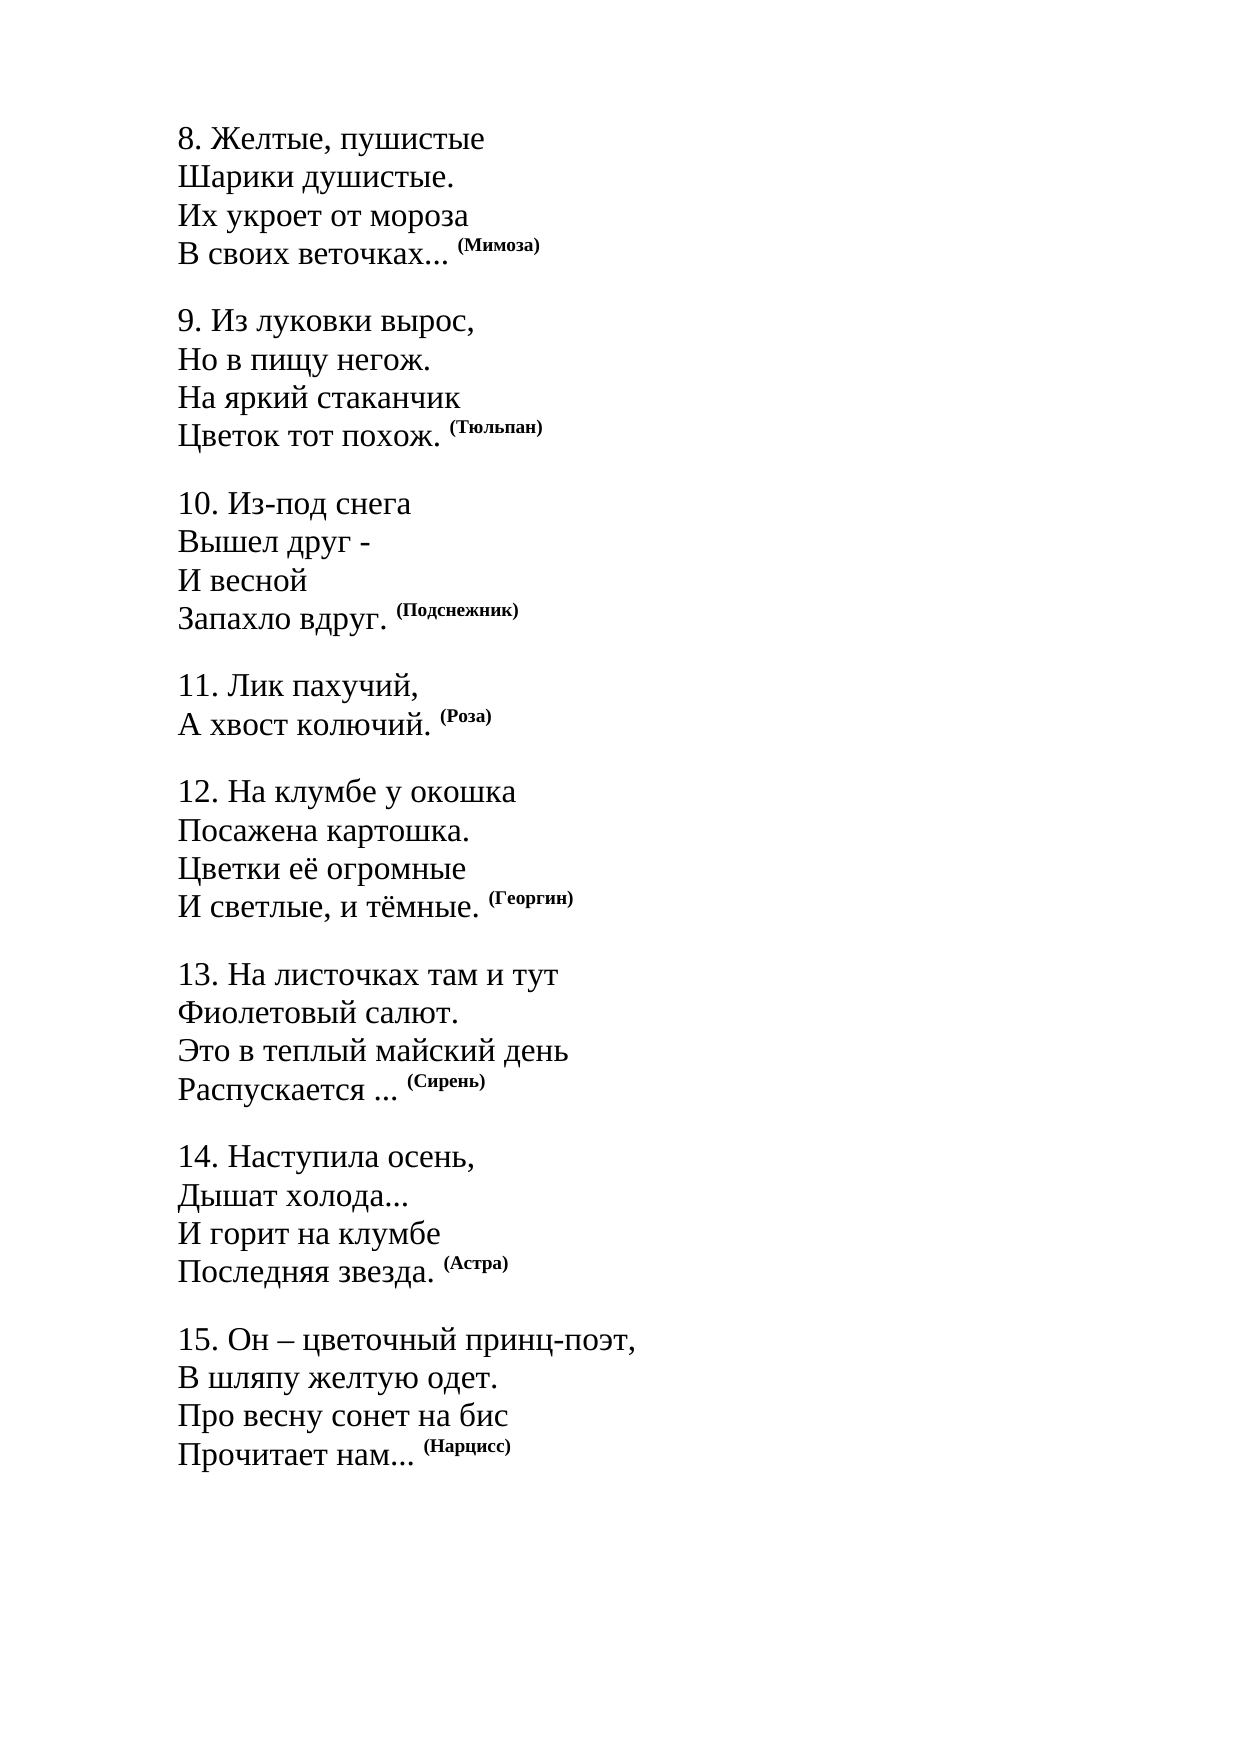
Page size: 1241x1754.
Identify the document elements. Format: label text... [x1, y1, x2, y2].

text 13. На листочках там и тут Фиолетовый салют. Это в теплый майский день Распускается ... (Сирень) [177, 954, 1152, 1107]
text 11. Лик пахучий, А хвост колючий. (Роза) [419, 666, 1152, 742]
text 14. Наступила осень, Дышат холода... И горит на клумбе Последняя звезда. (Астра) [409, 1136, 1152, 1290]
text 9. Из луковки вырос, Но в пищу негож. На яркий стаканчик Цветок тот похож. (Тюльпан) [177, 301, 1152, 454]
text 8. Желтые, пушистые Шарики душистые. Их укроет от мороза В своих веточках... (Мимоза) [177, 118, 1152, 271]
text 10. Из-под снега Вышел друг - И весной Запахло вдруг. (Подснежник) [177, 483, 1152, 636]
text 12. На клумбе у окошка Посажена картошка. Цветки её огромные И светлые, и тёмные. (Георгин) [466, 771, 1152, 925]
text 15. Он – цветочный принц-поэт, В шляпу желтую одет. Про весну сонет на бис Прочитает нам... (Нарцисс) [498, 1319, 1152, 1472]
